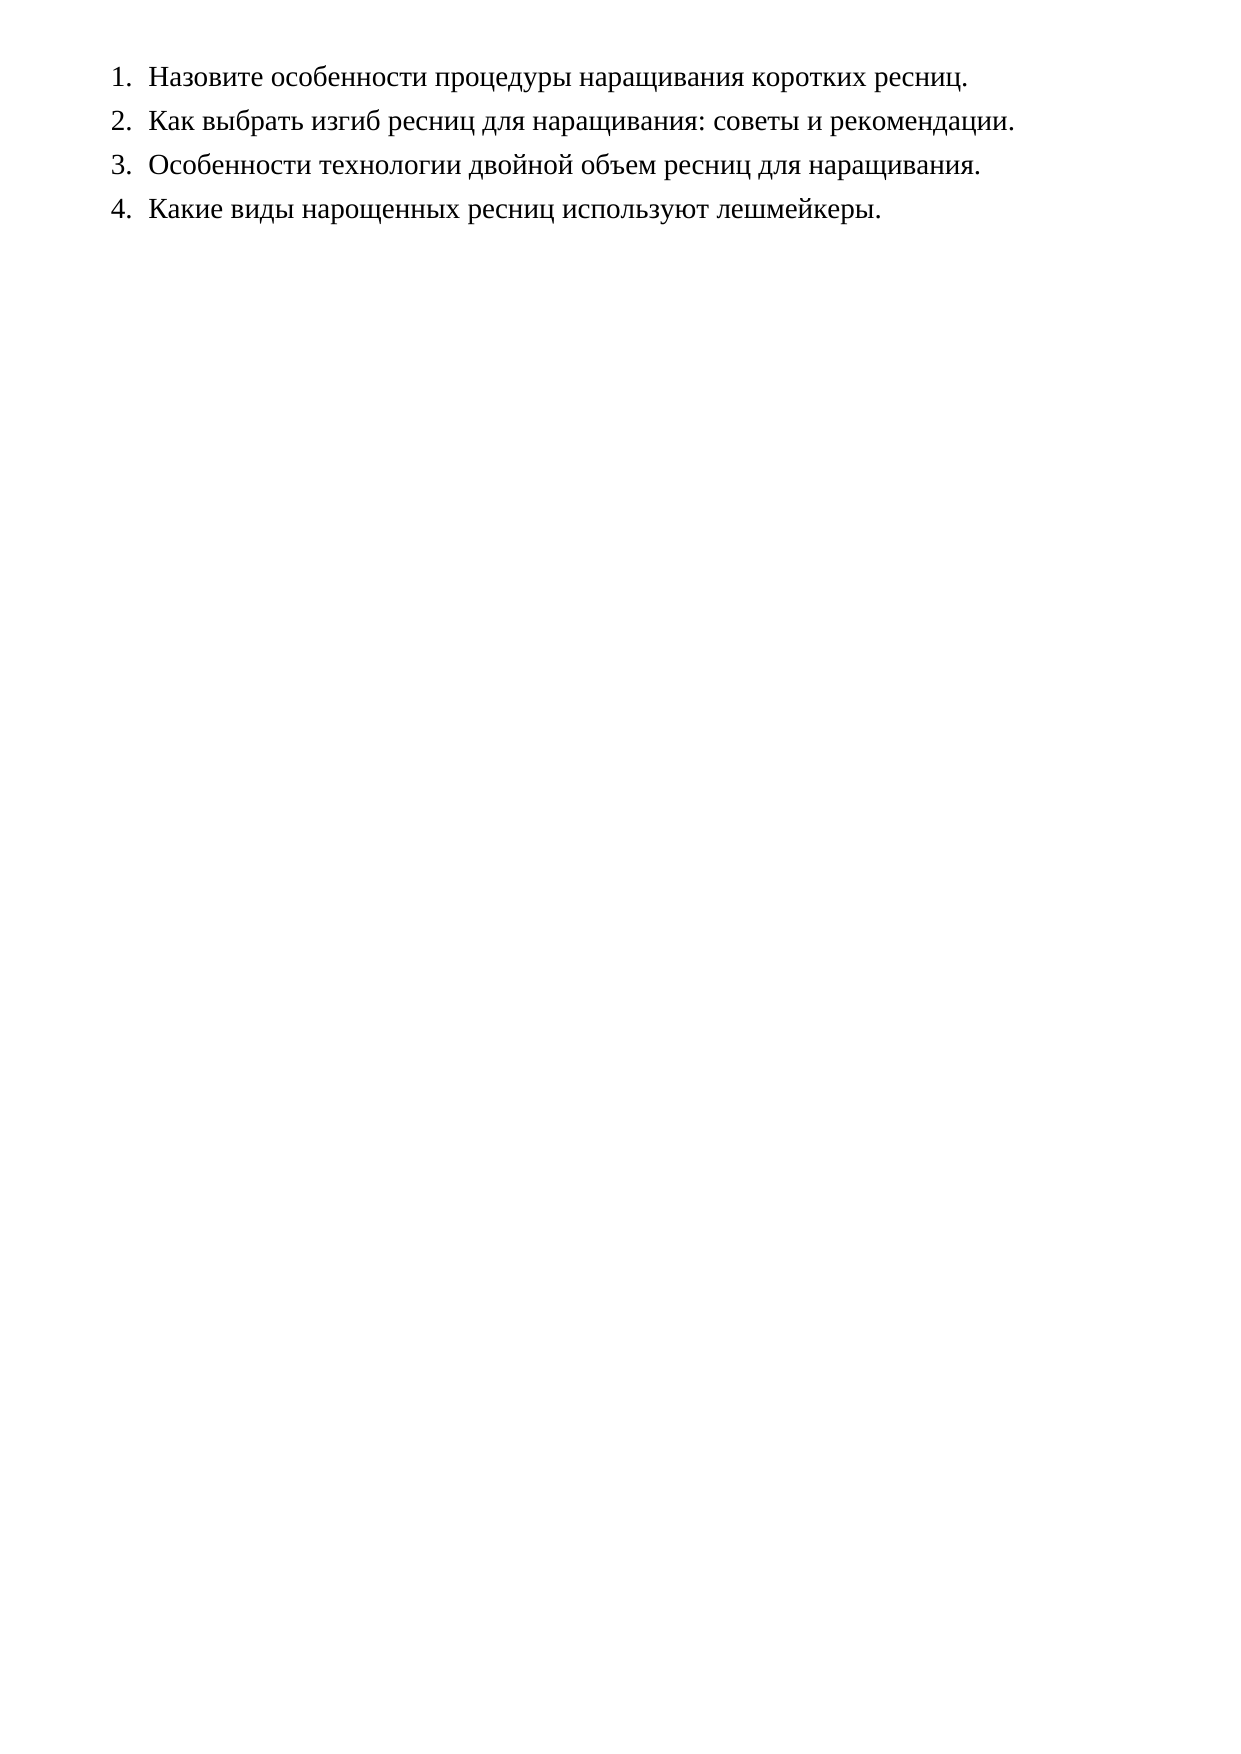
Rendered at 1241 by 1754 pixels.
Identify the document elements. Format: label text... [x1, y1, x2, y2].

list Как выбрать изгиб ресниц для наращивания: советы и рекомендации. [111, 103, 1181, 137]
list Какие виды нарощенных ресниц используют лешмейкеры. [111, 192, 1181, 225]
list Назовите особенности процедуры наращивания коротких ресниц. [111, 59, 1181, 93]
list Особенности технологии двойной объем ресниц для наращивания. [111, 147, 1181, 181]
